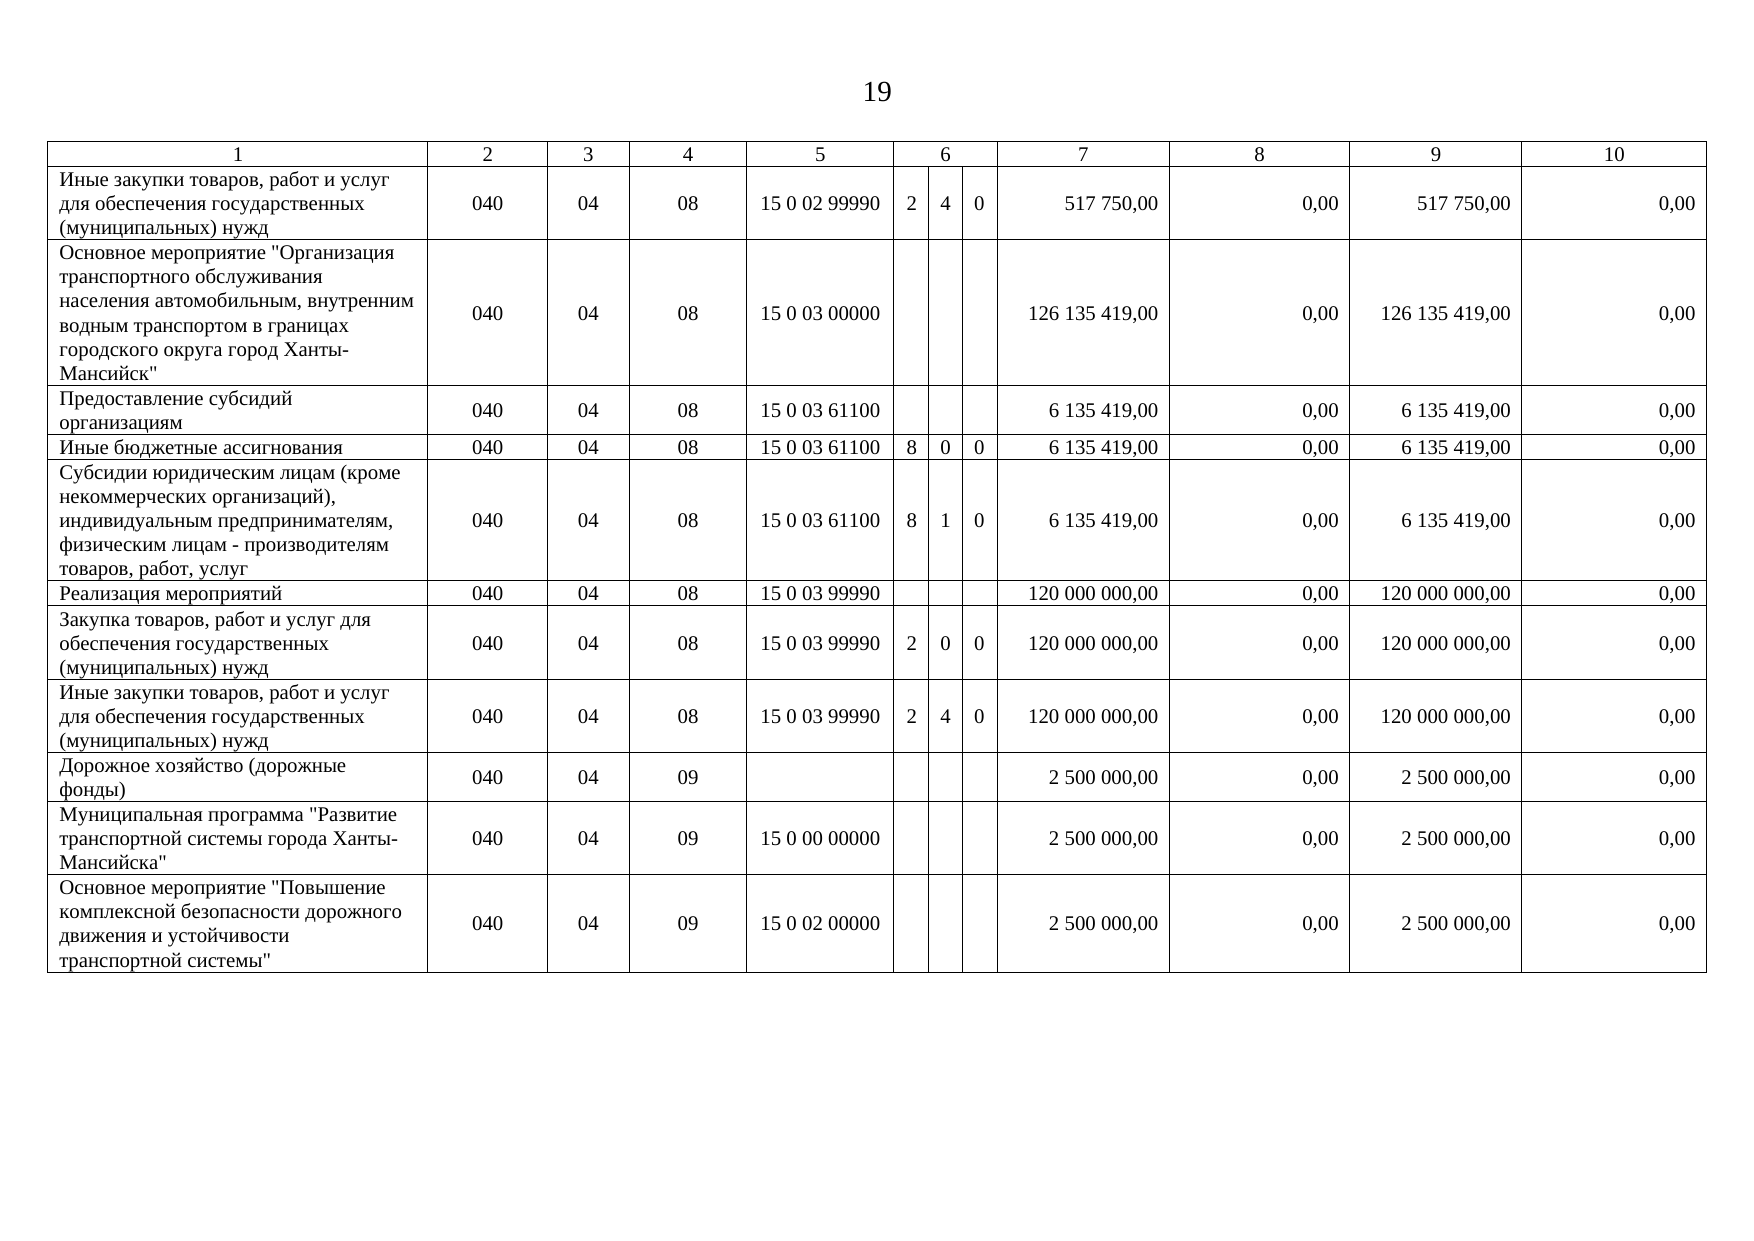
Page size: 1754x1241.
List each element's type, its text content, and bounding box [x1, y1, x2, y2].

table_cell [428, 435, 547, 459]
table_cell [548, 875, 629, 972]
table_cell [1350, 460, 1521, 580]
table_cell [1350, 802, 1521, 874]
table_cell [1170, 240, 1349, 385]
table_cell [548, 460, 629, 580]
table_cell 0,00 [1170, 167, 1349, 239]
table_cell 08 [630, 167, 746, 239]
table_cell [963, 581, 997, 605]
table_cell 4 [929, 167, 962, 239]
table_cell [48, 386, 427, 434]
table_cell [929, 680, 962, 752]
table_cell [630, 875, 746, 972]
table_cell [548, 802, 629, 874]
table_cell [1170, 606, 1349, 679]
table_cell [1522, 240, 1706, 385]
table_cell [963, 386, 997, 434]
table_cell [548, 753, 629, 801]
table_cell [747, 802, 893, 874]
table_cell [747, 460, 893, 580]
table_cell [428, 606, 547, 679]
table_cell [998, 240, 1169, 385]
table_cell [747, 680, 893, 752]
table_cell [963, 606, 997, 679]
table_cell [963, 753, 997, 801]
table_cell 08 [630, 240, 746, 385]
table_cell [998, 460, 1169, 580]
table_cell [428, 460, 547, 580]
table_cell Иные закупки товаров, работ и услуг для обеспечения государственных (муниципальных) нужд [48, 167, 427, 239]
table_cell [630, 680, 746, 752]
table_cell 15 0 02 99990 [747, 167, 893, 239]
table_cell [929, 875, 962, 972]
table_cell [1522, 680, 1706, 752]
table_cell 2 [894, 167, 928, 239]
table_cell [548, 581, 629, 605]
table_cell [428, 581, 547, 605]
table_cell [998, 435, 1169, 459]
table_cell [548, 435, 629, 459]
table_cell 04 [548, 240, 629, 385]
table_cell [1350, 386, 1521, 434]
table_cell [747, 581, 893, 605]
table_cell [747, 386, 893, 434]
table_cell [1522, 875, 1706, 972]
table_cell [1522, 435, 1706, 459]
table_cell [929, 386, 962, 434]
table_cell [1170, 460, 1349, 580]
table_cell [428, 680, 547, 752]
table_cell 517 750,00 [1350, 167, 1521, 239]
table_cell 040 [428, 240, 547, 385]
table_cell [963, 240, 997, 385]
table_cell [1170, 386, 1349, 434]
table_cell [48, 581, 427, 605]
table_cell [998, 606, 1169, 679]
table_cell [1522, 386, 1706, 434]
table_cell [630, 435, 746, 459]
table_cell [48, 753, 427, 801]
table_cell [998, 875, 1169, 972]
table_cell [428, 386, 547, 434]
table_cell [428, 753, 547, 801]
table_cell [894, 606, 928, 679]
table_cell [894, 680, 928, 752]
table_cell 04 [548, 167, 629, 239]
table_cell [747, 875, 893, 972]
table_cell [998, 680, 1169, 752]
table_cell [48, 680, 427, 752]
table_cell [894, 240, 928, 385]
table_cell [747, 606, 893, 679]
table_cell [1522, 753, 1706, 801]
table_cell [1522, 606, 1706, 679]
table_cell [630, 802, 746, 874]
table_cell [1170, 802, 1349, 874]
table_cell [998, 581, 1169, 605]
table_cell 0,00 [1522, 167, 1706, 239]
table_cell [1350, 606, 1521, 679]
table_header 7 [998, 142, 1169, 166]
table_cell 040 [428, 167, 547, 239]
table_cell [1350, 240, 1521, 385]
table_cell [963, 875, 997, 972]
table_header 3 [548, 142, 629, 166]
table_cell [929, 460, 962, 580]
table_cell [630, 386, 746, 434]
table_header 8 [1170, 142, 1349, 166]
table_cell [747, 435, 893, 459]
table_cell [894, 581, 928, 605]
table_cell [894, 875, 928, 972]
table_header 2 [428, 142, 547, 166]
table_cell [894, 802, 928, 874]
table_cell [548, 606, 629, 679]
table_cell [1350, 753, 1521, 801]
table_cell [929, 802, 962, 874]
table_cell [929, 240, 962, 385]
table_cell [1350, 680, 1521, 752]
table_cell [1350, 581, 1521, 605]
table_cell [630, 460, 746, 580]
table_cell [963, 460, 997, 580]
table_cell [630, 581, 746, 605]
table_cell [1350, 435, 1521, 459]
table_cell Основное мероприятие "Организация транспортного обслуживания населения автомобильным, внутренним водным транспортом в границах городского округа город Ханты-Мансийск" [48, 240, 427, 385]
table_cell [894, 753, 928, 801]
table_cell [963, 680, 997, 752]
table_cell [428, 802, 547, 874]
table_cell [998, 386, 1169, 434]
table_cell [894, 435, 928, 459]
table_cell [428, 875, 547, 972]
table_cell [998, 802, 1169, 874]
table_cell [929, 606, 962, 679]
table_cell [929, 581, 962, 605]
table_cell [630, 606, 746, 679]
table_cell 517 750,00 [998, 167, 1169, 239]
table_header 9 [1350, 142, 1521, 166]
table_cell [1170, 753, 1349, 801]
table_header 1 [48, 142, 427, 166]
table_header 4 [630, 142, 746, 166]
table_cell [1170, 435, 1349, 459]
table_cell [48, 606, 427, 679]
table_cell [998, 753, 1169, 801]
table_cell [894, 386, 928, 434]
table_header 10 [1522, 142, 1706, 166]
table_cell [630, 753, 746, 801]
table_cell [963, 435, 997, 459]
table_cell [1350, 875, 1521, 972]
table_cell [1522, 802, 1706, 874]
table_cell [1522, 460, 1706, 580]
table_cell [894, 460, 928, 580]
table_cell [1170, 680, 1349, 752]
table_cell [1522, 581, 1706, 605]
table_header 6 [894, 142, 997, 166]
table_cell 0 [963, 167, 997, 239]
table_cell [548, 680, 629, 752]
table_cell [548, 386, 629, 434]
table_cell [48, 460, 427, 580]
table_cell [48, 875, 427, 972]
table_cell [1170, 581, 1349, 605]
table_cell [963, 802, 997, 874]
table_cell 15 0 03 00000 [747, 240, 893, 385]
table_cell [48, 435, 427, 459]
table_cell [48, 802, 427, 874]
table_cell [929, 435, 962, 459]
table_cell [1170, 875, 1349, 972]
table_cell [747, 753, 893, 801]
table_header 5 [747, 142, 893, 166]
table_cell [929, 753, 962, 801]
